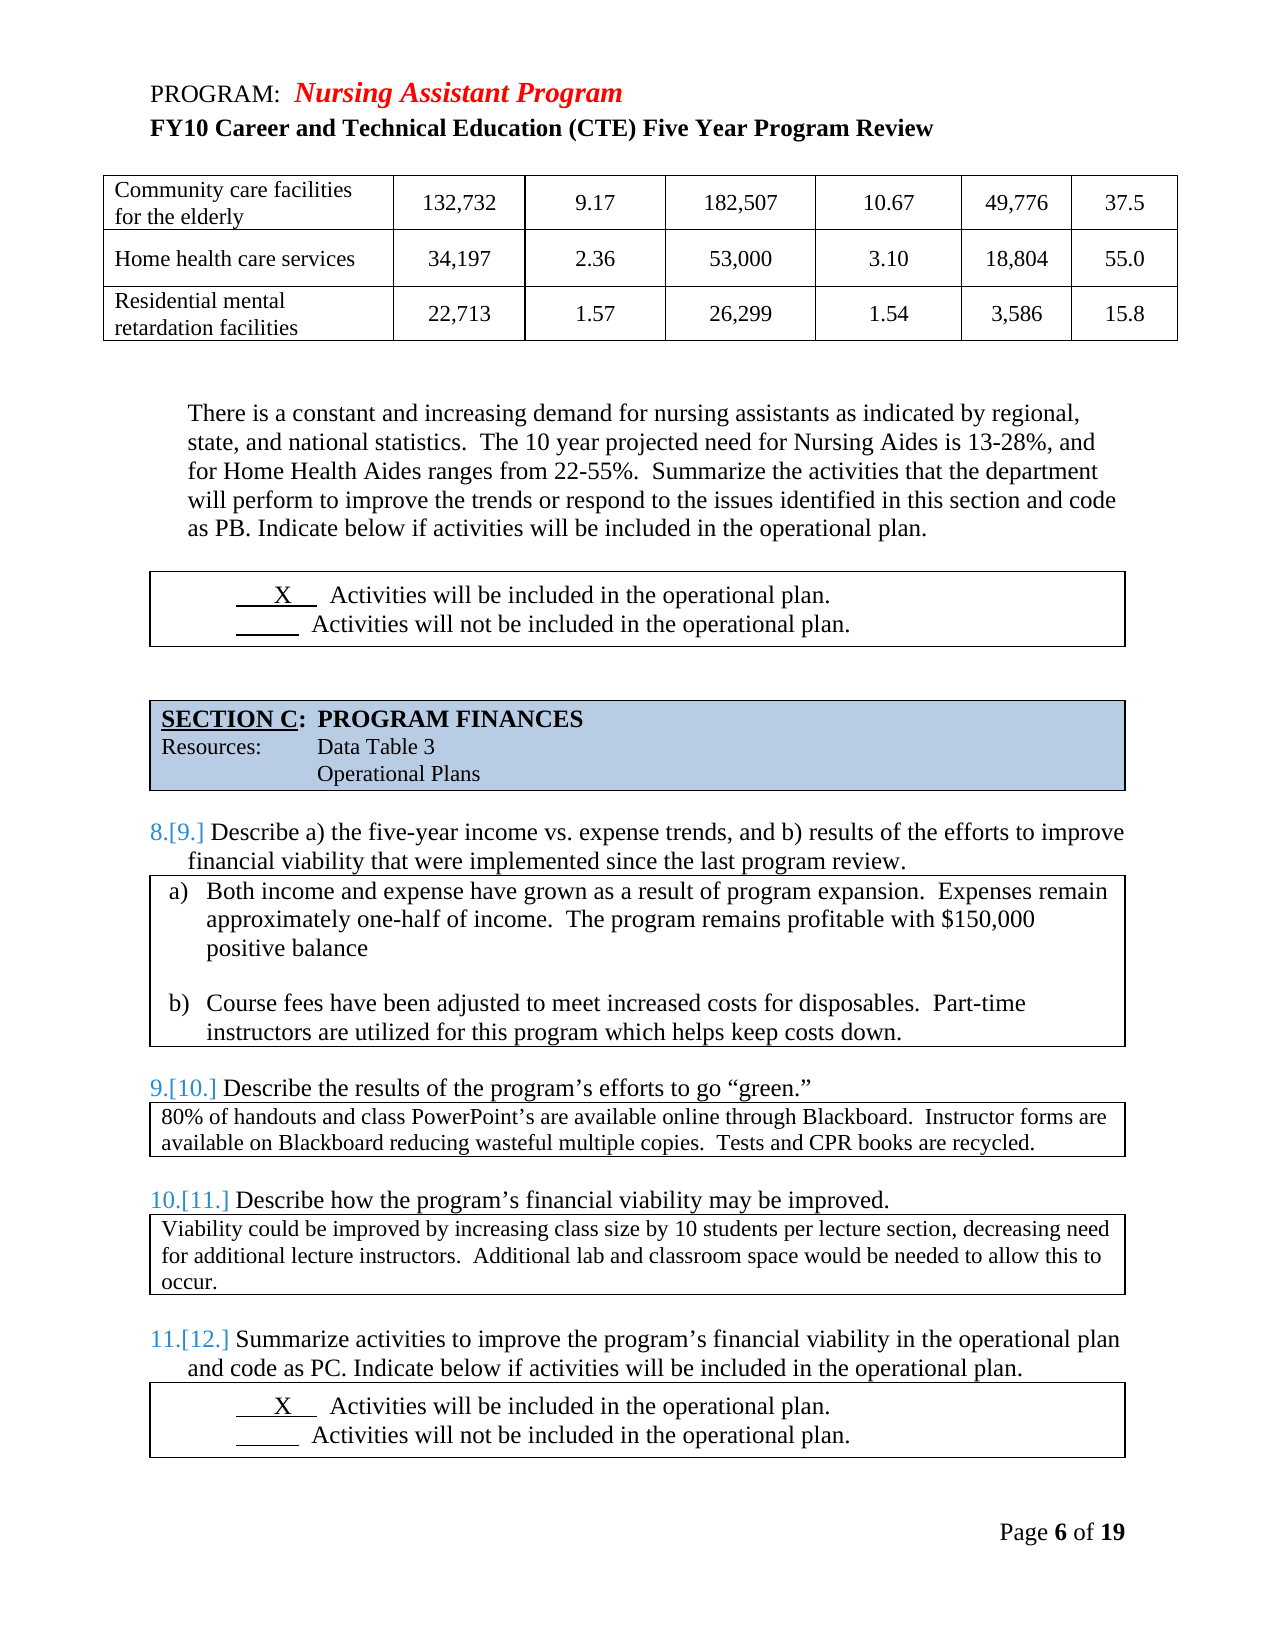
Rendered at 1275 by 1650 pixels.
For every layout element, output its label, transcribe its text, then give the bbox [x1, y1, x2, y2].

table_cell 55.0 [1072, 230, 1177, 286]
table_cell 132,732 [394, 176, 524, 229]
table_header SECTION C: PROGRAM FINANCES Resources: Data Table 3 Operational Plans [151, 701, 1124, 790]
table_header X Activities will be included in the operational plan. Activities will not be included in the operational plan. [151, 572, 1124, 646]
table_header 80% of handouts and class PowerPoint’s are available online through Blackboard. Instructor forms are available on Blackboard reducing wasteful multiple copies. Tests and CPR books are recycled. [151, 1103, 1124, 1156]
table_cell 1.54 [816, 287, 961, 340]
table_cell 10.67 [816, 176, 961, 229]
table_cell Home health care services [104, 230, 393, 286]
table_cell 3.10 [816, 230, 961, 286]
list Describe the results of the program’s efforts to go “green.” [150, 1073, 1125, 1102]
list Summarize activities to improve the program’s financial viability in the operational plan and code as PC. Indicate below if activities will be included in the operational plan. [150, 1324, 1125, 1382]
table_header X Activities will be included in the operational plan. Activities will not be included in the operational plan. [151, 1383, 1124, 1457]
table_header Viability could be improved by increasing class size by 10 students per lecture section, decreasing need for additional lecture instructors. Additional lab and classroom space would be needed to allow this to occur. [151, 1215, 1124, 1294]
table_cell Community care facilities for the elderly [104, 176, 393, 229]
table_cell 53,000 [666, 230, 815, 286]
table_cell 18,804 [962, 230, 1071, 286]
table_cell 182,507 [666, 176, 815, 229]
list Describe how the program’s financial viability may be improved. [150, 1186, 1125, 1214]
list There is a constant and increasing demand for nursing assistants as indicated by regional, state, and national statistics. The 10 year projected need for Nursing Aides is 13-28%, and for Home Health Aides ranges from 22-55%. Summarize the activities that the department will perform to improve the trends or respond to the issues identified in this section and code as PB. Indicate below if activities will be included in the operational plan. [187, 398, 1125, 542]
table_cell 26,299 [666, 287, 815, 340]
table_cell 2.36 [526, 230, 665, 286]
table_cell 1.57 [526, 287, 665, 340]
table_cell 9.17 [526, 176, 665, 229]
table_cell 15.8 [1072, 287, 1177, 340]
table_cell 37.5 [1072, 176, 1177, 229]
table_header Both income and expense have grown as a result of program expansion. Expenses remain approximately one-half of income. The program remains profitable with $150,000 positive balance Course fees have been adjusted to meet increased costs for disposables. Part-time instructors are utilized for this program which helps keep costs down. [151, 876, 1124, 1046]
table_cell 34,197 [394, 230, 524, 286]
table_cell Residential mental retardation facilities [104, 287, 393, 340]
table_cell 3,586 [962, 287, 1071, 340]
table_cell 49,776 [962, 176, 1071, 229]
table_cell 22,713 [394, 287, 524, 340]
list Describe a) the five-year income vs. expense trends, and b) results of the efforts to improve financial viability that were implemented since the last program review. [150, 817, 1125, 875]
